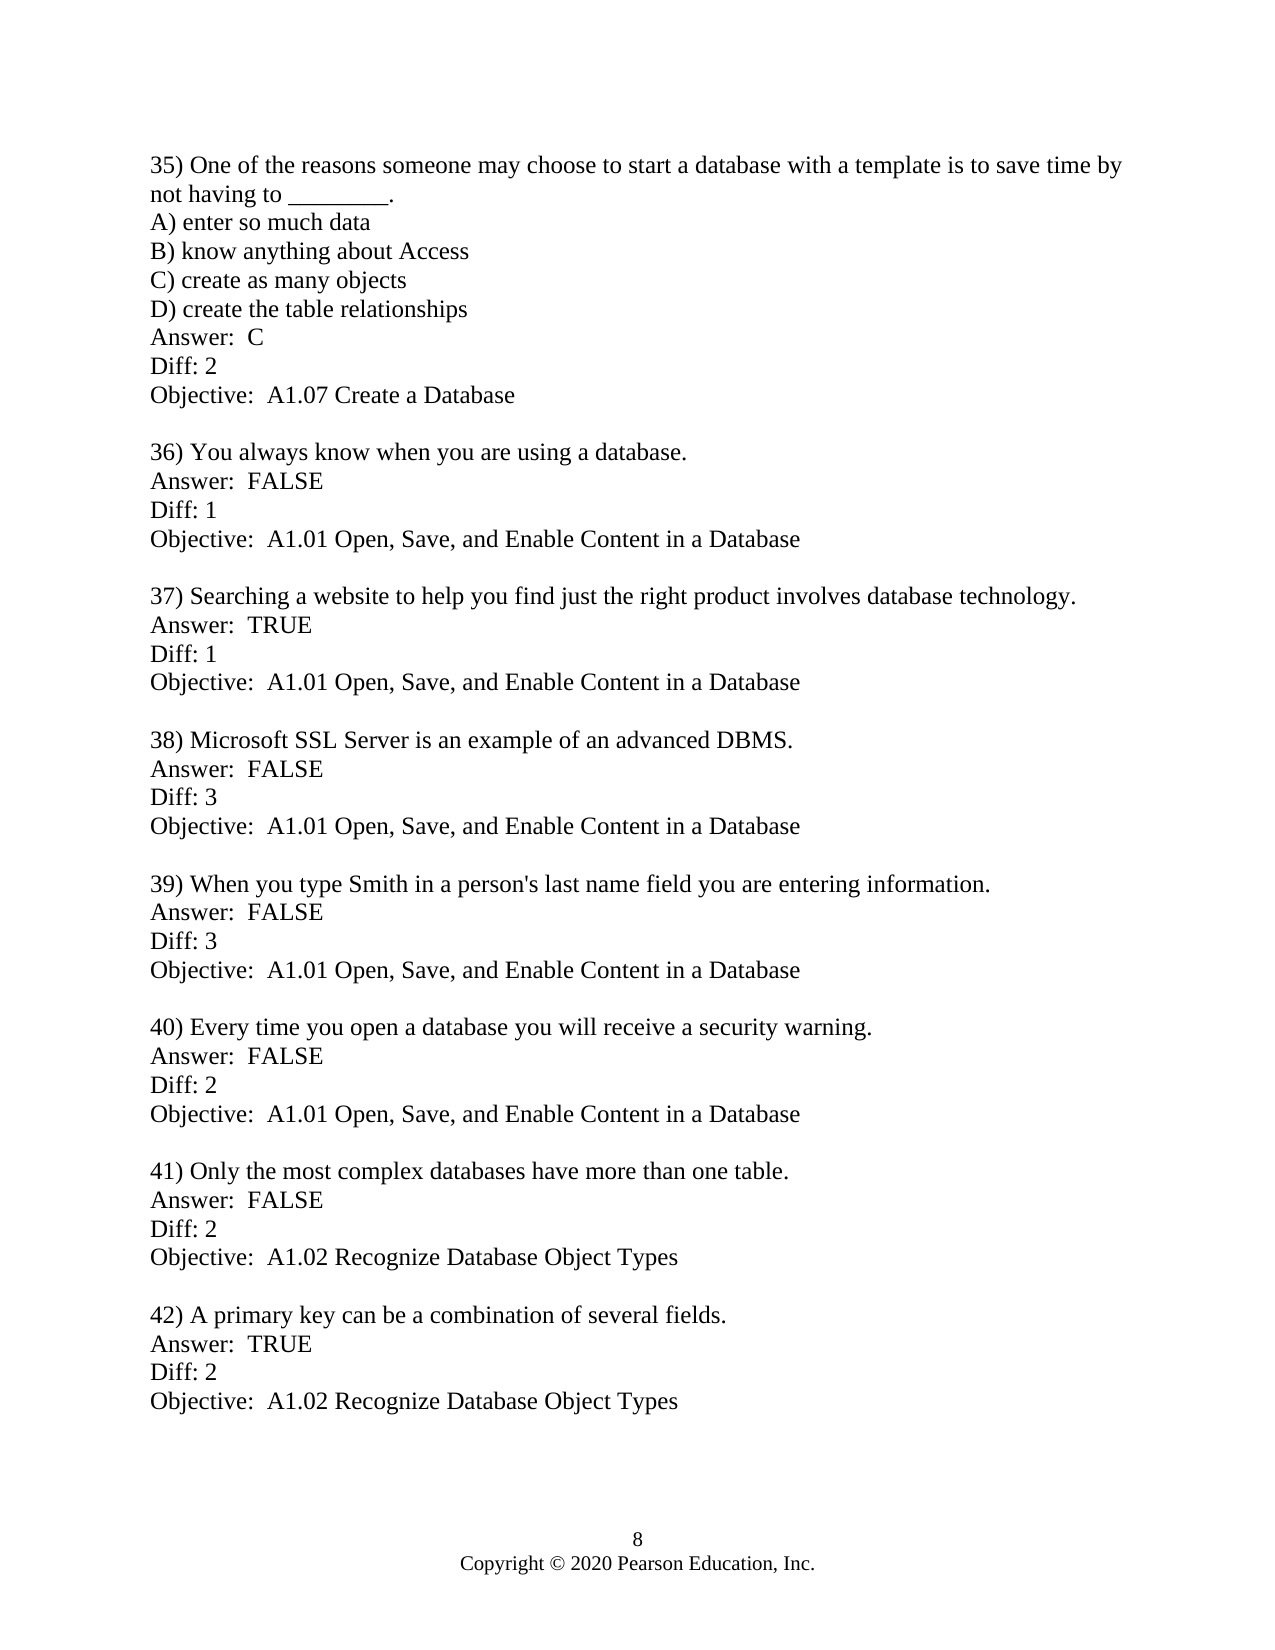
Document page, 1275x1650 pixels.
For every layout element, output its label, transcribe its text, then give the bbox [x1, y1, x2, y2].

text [150, 1386, 1125, 1415]
text Objective: A1.07 Create a Database [150, 380, 1125, 409]
text 40) Every time you open a database you will receive a security warning. [150, 1012, 1125, 1041]
text C) create as many objects [150, 265, 1125, 294]
text 35) One of the reasons someone may choose to start a database with a template is to save time by not having to ________. [150, 150, 1125, 207]
text Diff: 1 [150, 495, 1125, 524]
text Answer: FALSE [150, 1185, 1125, 1214]
text Answer: FALSE [150, 1041, 1125, 1070]
text Objective: A1.01 Open, Save, and Enable Content in a Database [150, 811, 1125, 840]
text 38) Microsoft SSL Server is an example of an advanced DBMS. [150, 725, 1125, 754]
text Diff: 3 [150, 782, 1125, 811]
text Diff: 3 [150, 926, 1125, 955]
text 37) Searching a website to help you find just the right product involves database technology. [150, 581, 1125, 610]
text Answer: C [150, 322, 1125, 351]
text Objective: A1.01 Open, Save, and Enable Content in a Database [150, 955, 1125, 984]
text Objective: A1.01 Open, Save, and Enable Content in a Database [150, 667, 1125, 696]
text Answer: FALSE [150, 897, 1125, 926]
text 42) A primary key can be a combination of several fields. [150, 1300, 1125, 1329]
text Objective: A1.01 Open, Save, and Enable Content in a Database [150, 1099, 1125, 1127]
text Diff: 2 [150, 351, 1125, 380]
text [150, 1242, 1125, 1271]
text B) know anything about Access [150, 236, 1125, 265]
text 36) You always know when you are using a database. [150, 437, 1125, 466]
text Answer: FALSE [150, 754, 1125, 782]
text Diff: 2 [150, 1214, 1125, 1242]
text 41) Only the most complex databases have more than one table. [150, 1156, 1125, 1185]
text Objective: A1.01 Open, Save, and Enable Content in a Database [150, 524, 1125, 552]
text Answer: TRUE [150, 1329, 1125, 1357]
text Diff: 1 [150, 639, 1125, 667]
text Answer: FALSE [150, 466, 1125, 495]
text Diff: 2 [150, 1070, 1125, 1099]
text Diff: 2 [150, 1357, 1125, 1386]
text Answer: TRUE [150, 610, 1125, 639]
text A) enter so much data [150, 207, 1125, 236]
text 39) When you type Smith in a person's last name field you are entering information. [150, 869, 1125, 897]
text D) create the table relationships [150, 294, 1125, 322]
